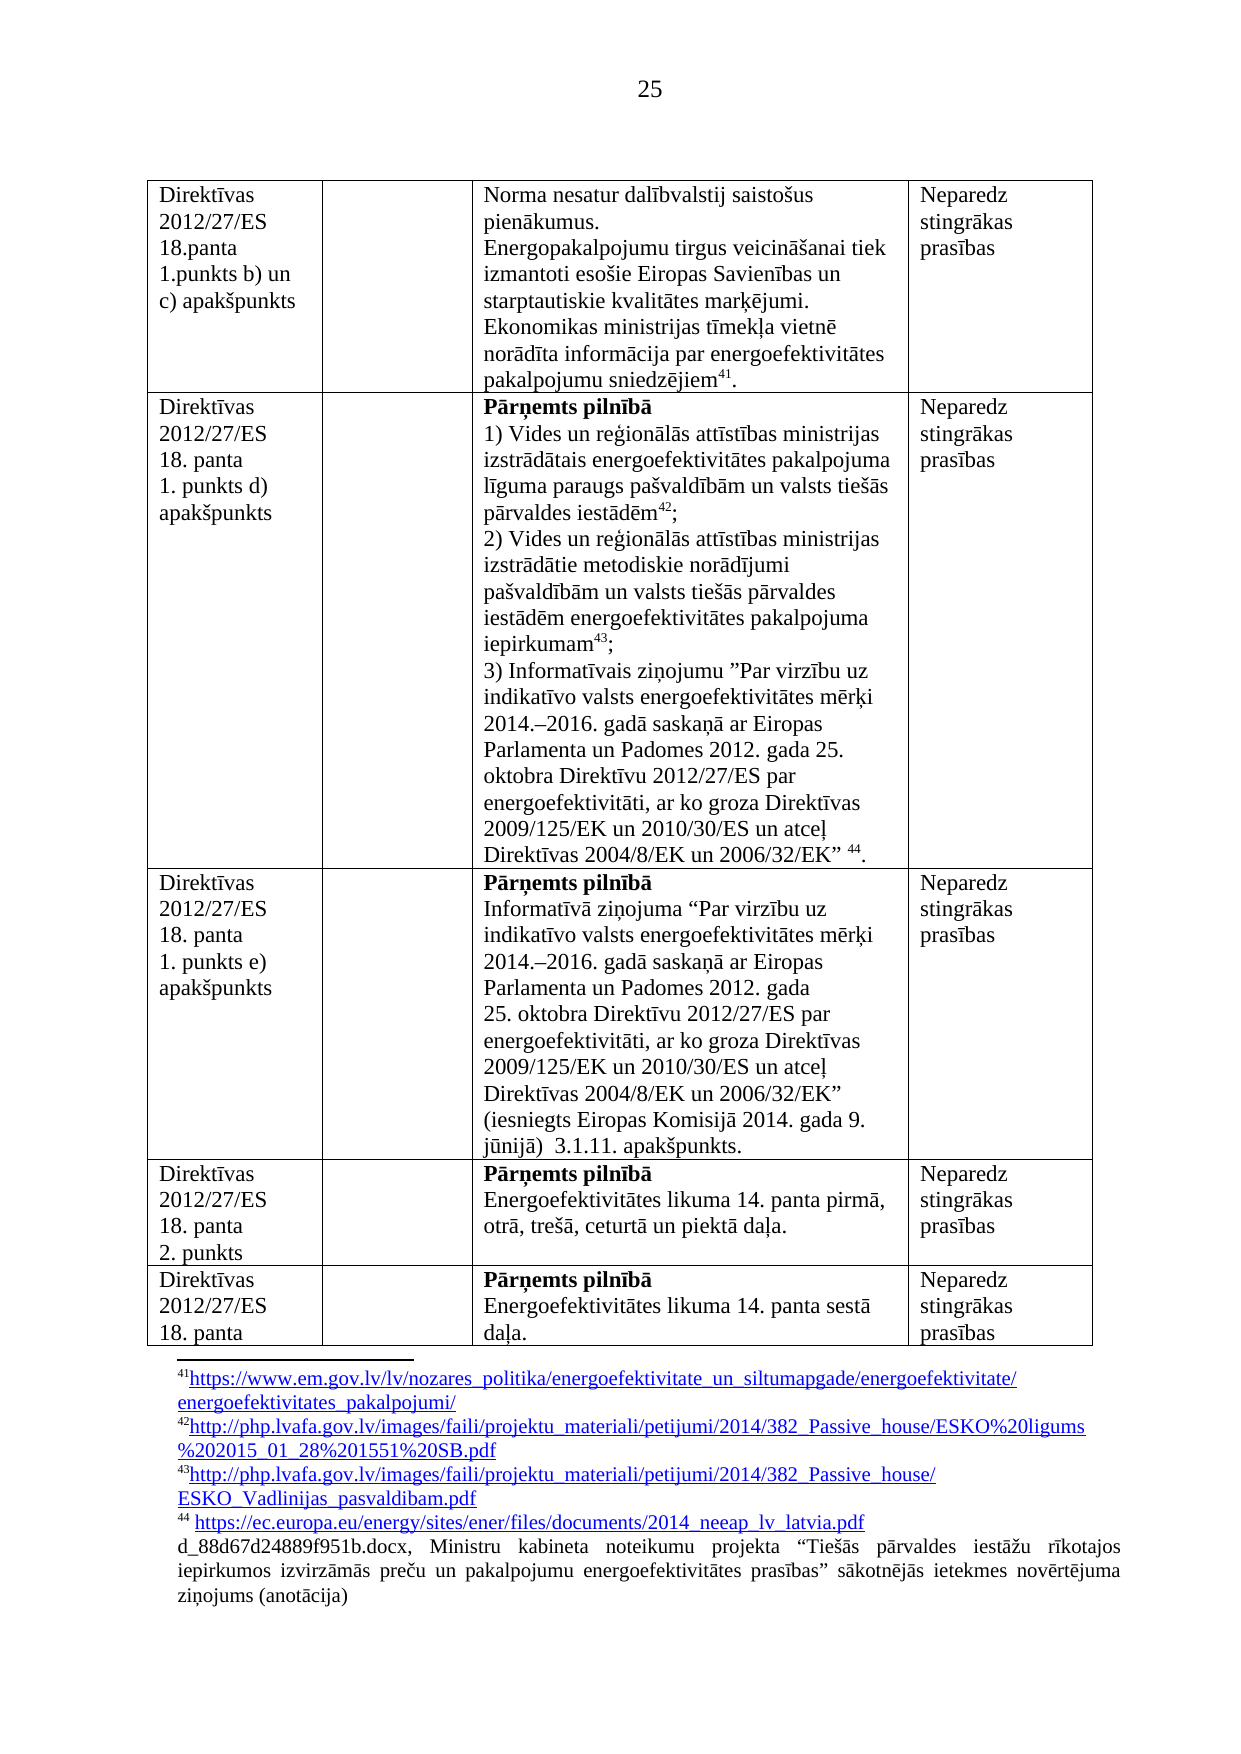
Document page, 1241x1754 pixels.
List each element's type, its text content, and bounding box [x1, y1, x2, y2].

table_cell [909, 1266, 1092, 1345]
table_cell Pārņemts pilnībā Energoefektivitātes likuma 14. panta pirmā, otrā, trešā, ceturtā un piektā daļa. [473, 1160, 908, 1265]
table_cell Direktīvas 2012/27/ES 18.panta 1.punkts b) un c) apakšpunkts [148, 181, 322, 392]
table_cell [323, 393, 472, 868]
table_cell Direktīvas 2012/27/ES 18. panta 1. punkts d) apakšpunkts [148, 393, 322, 868]
table_cell Norma nesatur dalībvalstij saistošus pienākumus. Energopakalpojumu tirgus veicināšanai tiek izmantoti esošie Eiropas Savienības un starptautiskie kvalitātes marķējumi. Ekonomikas ministrijas tīmekļa vietnē norādīta informācija par energoefektivitātes pakalpojumu sniedzējiem. [473, 181, 908, 392]
table_cell Pārņemts pilnībā 1) Vides un reģionālās attīstības ministrijas izstrādātais energoefektivitātes pakalpojuma līguma paraugs pašvaldībām un valsts tiešās pārvaldes iestādēm; 2) Vides un reģionālās attīstības ministrijas izstrādātie metodiskie norādījumi pašvaldībām un valsts tiešās pārvaldes iestādēm energoefektivitātes pakalpojuma iepirkumam; 3) Informatīvais ziņojumu ”Par virzību uz indikatīvo valsts energoefektivitātes mērķi 2014.–2016. gadā saskaņā ar Eiropas Parlamenta un Padomes 2012. gada 25. oktobra Direktīvu 2012/27/ES par energoefektivitāti, ar ko groza Direktīvas 2009/125/EK un 2010/30/ES un atceļ Direktīvas 2004/8/EK un 2006/32/EK” . [473, 393, 908, 868]
table_cell Pārņemts pilnībā Informatīvā ziņojuma “Par virzību uz indikatīvo valsts energoefektivitātes mērķi 2014.–2016. gadā saskaņā ar Eiropas Parlamenta un Padomes 2012. gada 25. oktobra Direktīvu 2012/27/ES par energoefektivitāti, ar ko groza Direktīvas 2009/125/EK un 2010/30/ES un atceļ Direktīvas 2004/8/EK un 2006/32/EK” (iesniegts Eiropas Komisijā 2014. gada 9. jūnijā) 3.1.11. apakšpunkts. [473, 869, 908, 1159]
table_cell [323, 1160, 472, 1265]
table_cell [909, 181, 1092, 392]
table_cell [473, 1266, 908, 1345]
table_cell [148, 1266, 322, 1345]
table_cell Neparedz stingrākas prasības [909, 869, 1092, 1159]
table_cell [323, 181, 472, 392]
table_cell [323, 1266, 472, 1345]
table_cell Direktīvas 2012/27/ES 18. panta 2. punkts [148, 1160, 322, 1265]
table_cell Neparedz stingrākas prasības [909, 1160, 1092, 1265]
table_cell Neparedz stingrākas prasības [909, 393, 1092, 868]
table_cell [323, 869, 472, 1159]
table_cell Direktīvas 2012/27/ES 18. panta 1. punkts e) apakšpunkts [148, 869, 322, 1159]
